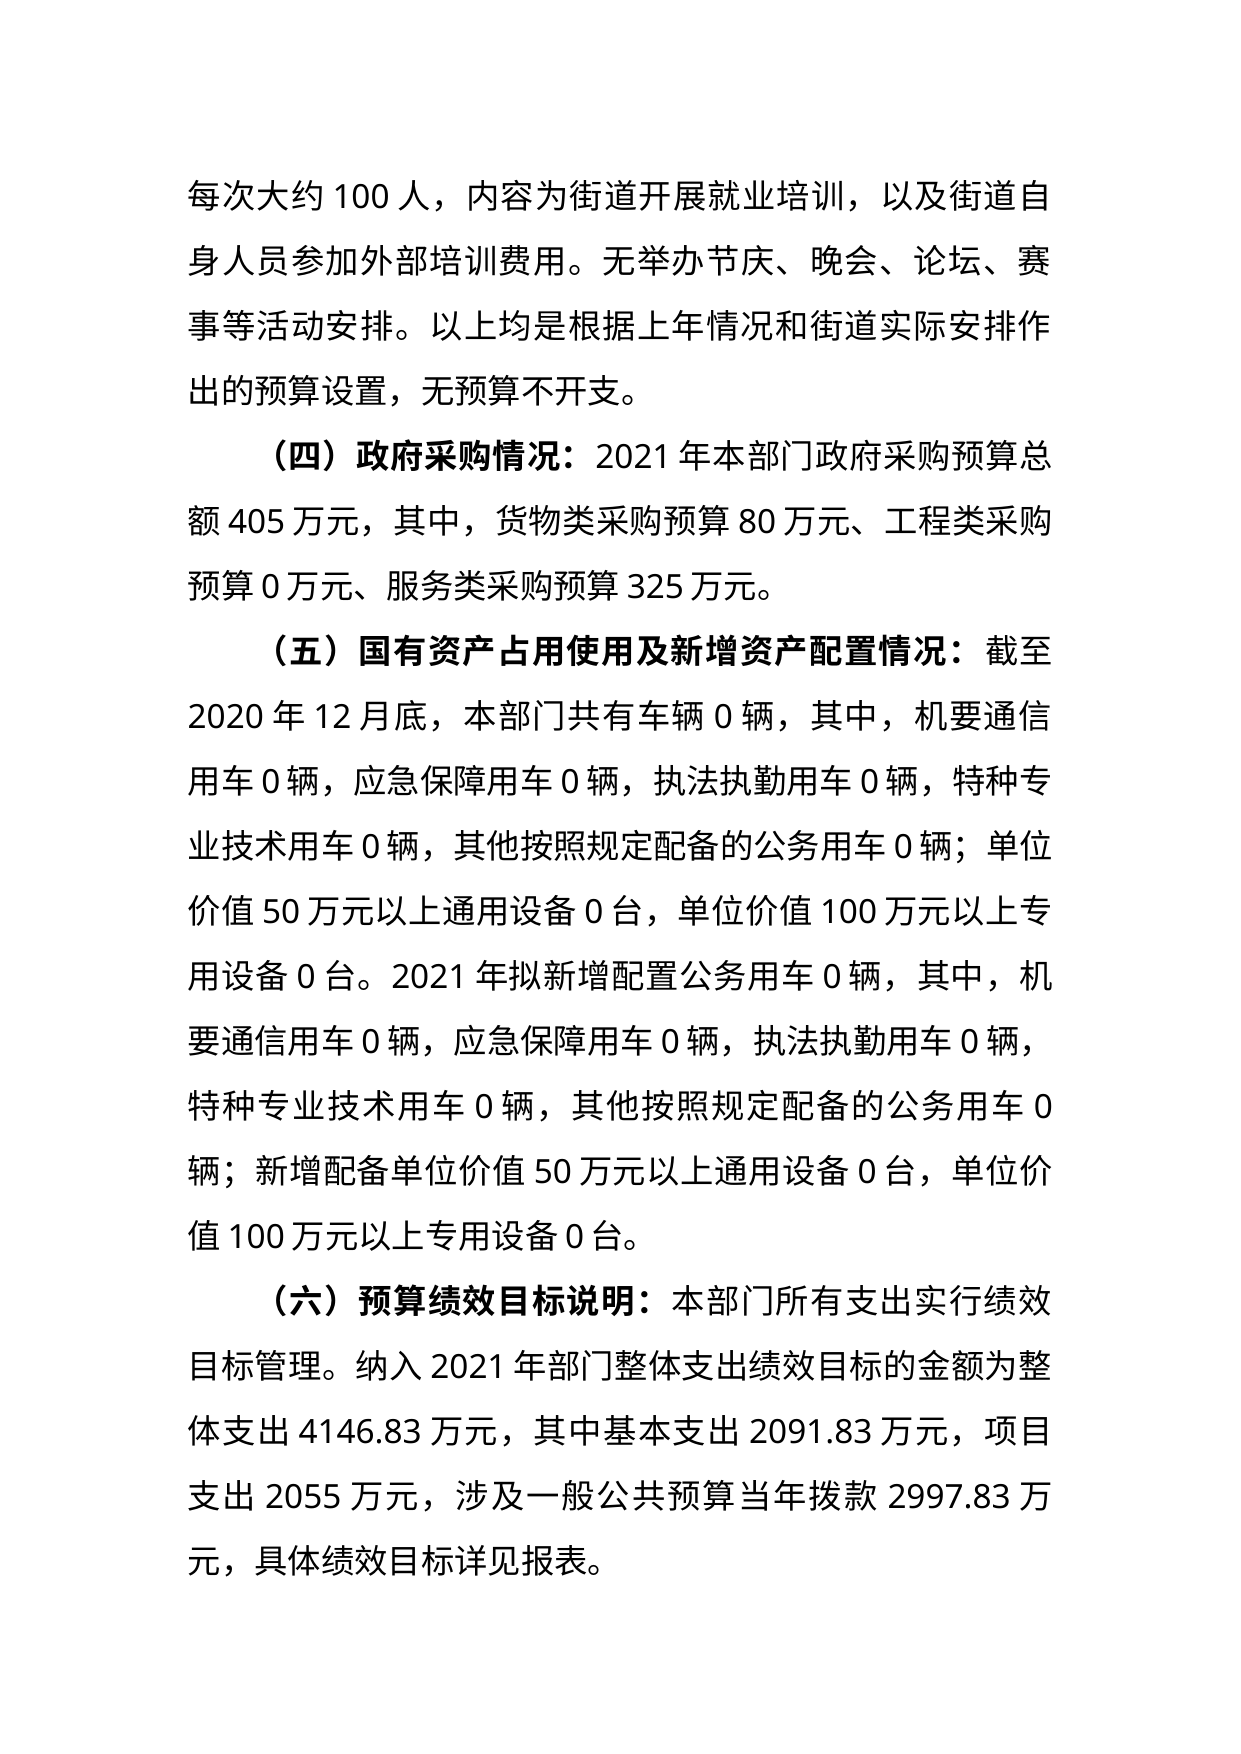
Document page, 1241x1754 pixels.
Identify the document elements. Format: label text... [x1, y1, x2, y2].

text （四）政府采购情况：2021年本部门政府采购预算总额405万元，其中，货物类采购预算80万元、工程类采购预算0万元、服务类采购预算325万元。 [187, 422, 1053, 617]
text （六）预算绩效目标说明：本部门所有支出实行绩效目标管理。纳入2021年部门整体支出绩效目标的金额为整体支出4146.83万元，其中基本支出2091.83万元，项目支出2055万元，涉及一般公共预算当年拨款2997.83万元，具体绩效目标详见报表。 [187, 1267, 1053, 1592]
text （五）国有资产占用使用及新增资产配置情况：截至2020年12月底，本部门共有车辆0辆，其中，机要通信用车0辆，应急保障用车0辆，执法执勤用车0辆，特种专业技术用车0辆，其他按照规定配备的公务用车0辆；单位价值50万元以上通用设备0台，单位价值100万元以上专用设备0台。2021年拟新增配置公务用车0辆，其中，机要通信用车0辆，应急保障用车0辆，执法执勤用车0辆，特种专业技术用车0辆，其他按照规定配备的公务用车0辆；新增配备单位价值50万元以上通用设备0台，单位价值100万元以上专用设备0台。 [187, 617, 1053, 1267]
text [187, 162, 1053, 422]
